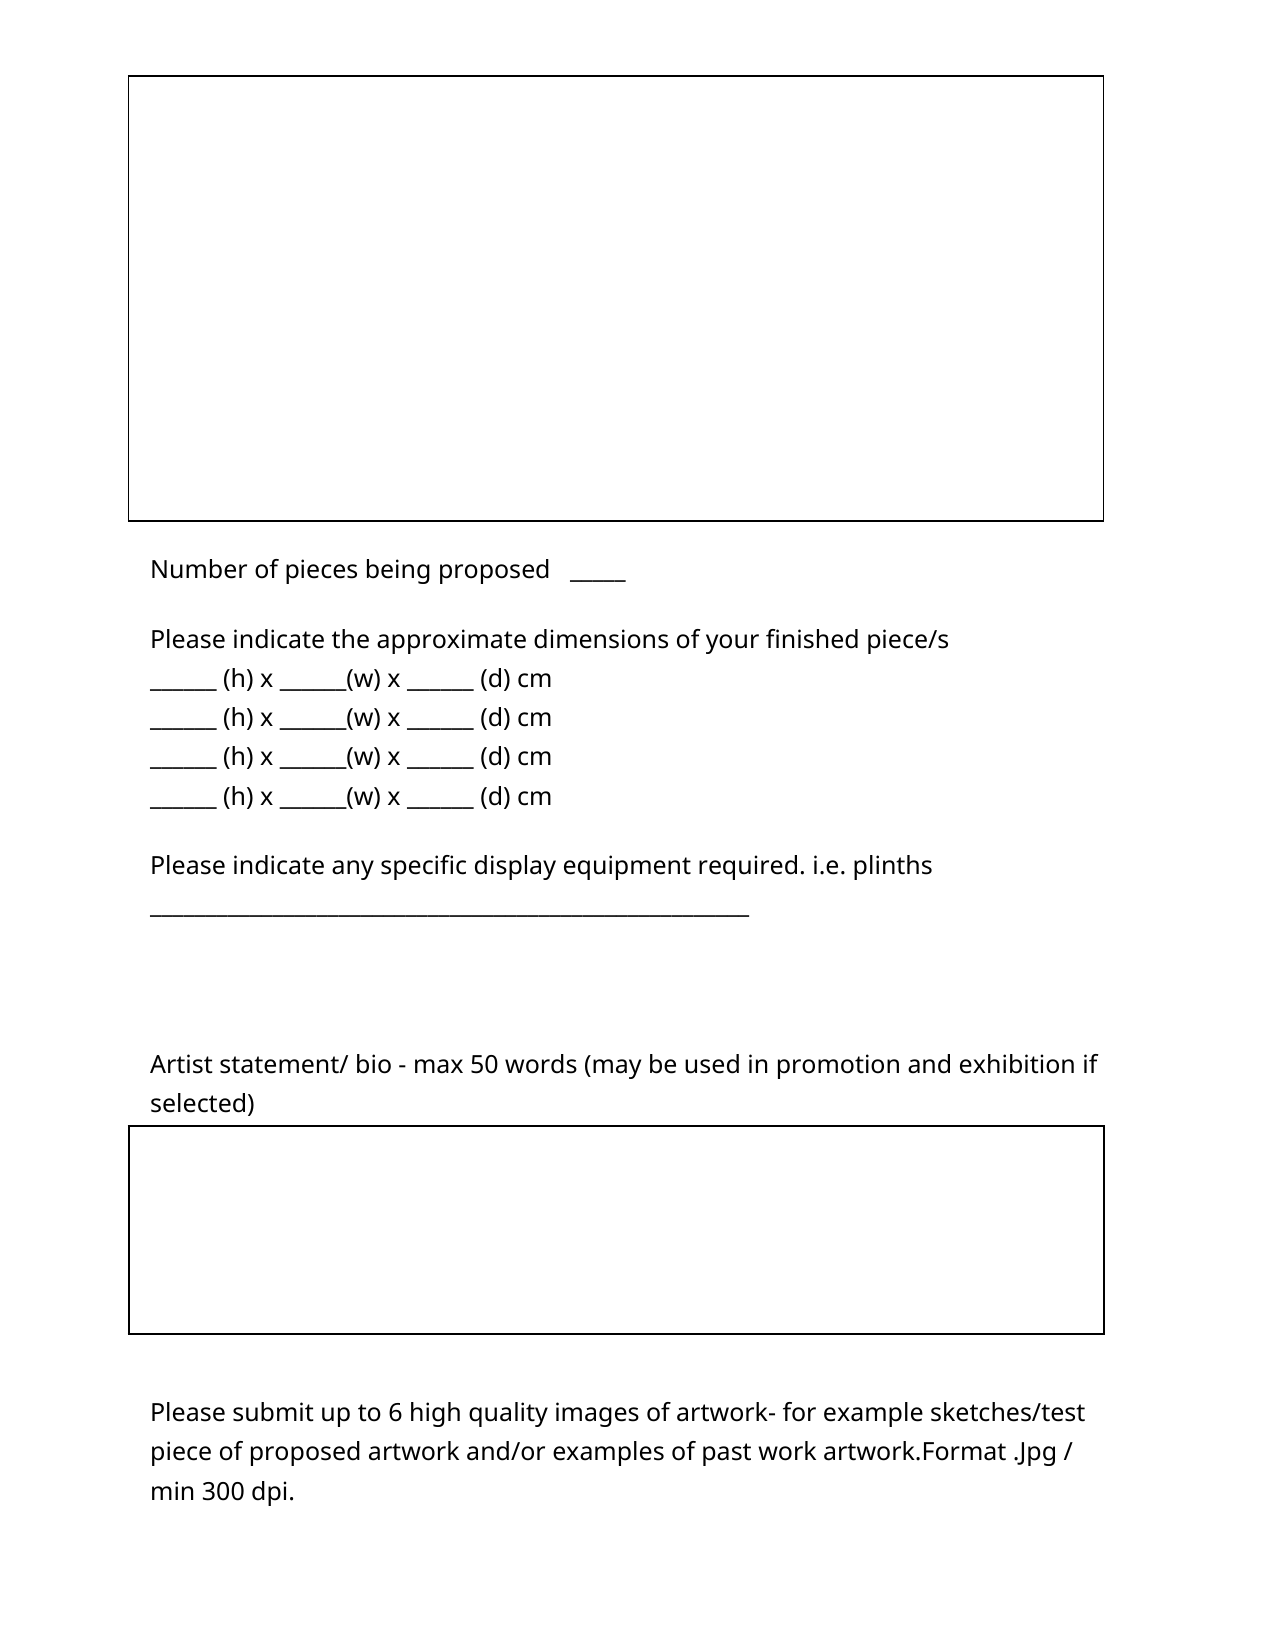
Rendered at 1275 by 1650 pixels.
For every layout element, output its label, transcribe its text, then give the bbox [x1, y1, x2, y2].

text ______ (h) x ______(w) x ______ (d) cm [150, 778, 1125, 812]
text Artist statement/ bio - max 50 words (may be used in promotion and exhibition if selected) [150, 1047, 1125, 1120]
text Please indicate any specific display equipment required. i.e. plinths [150, 847, 1125, 882]
text ______ (h) x ______(w) x ______ (d) cm [150, 739, 1125, 773]
text ______________________________________________________ [150, 887, 1125, 921]
text Please indicate the approximate dimensions of your finished piece/s [150, 621, 1125, 656]
text Number of pieces being proposed _____ [150, 552, 1125, 586]
text Please submit up to 6 high quality images of artwork- for example sketches/test piece of proposed artwork and/or examples of past work artwork.Format .Jpg / min 300 dpi. [150, 1395, 1125, 1507]
text ______ (h) x ______(w) x ______ (d) cm [150, 661, 1125, 695]
table_header [130, 1127, 1103, 1332]
text ______ (h) x ______(w) x ______ (d) cm [150, 700, 1125, 734]
table_header [129, 77, 1103, 520]
